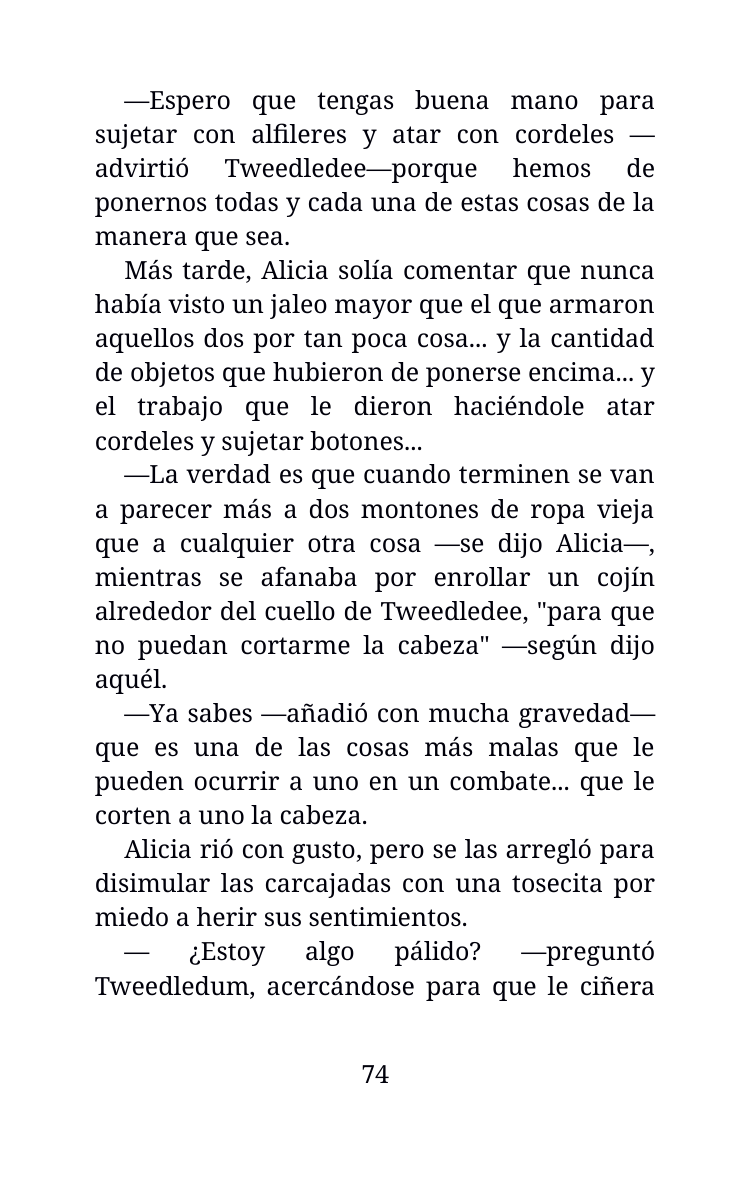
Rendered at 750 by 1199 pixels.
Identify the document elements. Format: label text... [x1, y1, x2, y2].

text —Espero que tengas buena mano para sujetar con alfileres y atar con cordeles —advirtió Tweedledee—porque hemos de ponernos todas y cada una de estas cosas de la manera que sea. [94, 82, 656, 253]
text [94, 934, 656, 1002]
text —La verdad es que cuando terminen se van a parecer más a dos montones de ropa vieja que a cualquier otra cosa —se dijo Alicia—, mientras se afanaba por enrollar un cojín alrededor del cuello de Tweedledee, "para que no puedan cortarme la cabeza" —según dijo aquél. [94, 457, 656, 696]
text —Ya sabes —añadió con mucha gravedad— que es una de las cosas más malas que le pueden ocurrir a uno en un combate... que le corten a uno la cabeza. [94, 696, 656, 832]
text Alicia rió con gusto, pero se las arregló para disimular las carcajadas con una tosecita por miedo a herir sus sentimientos. [94, 832, 656, 934]
text Más tarde, Alicia solía comentar que nunca había visto un jaleo mayor que el que armaron aquellos dos por tan poca cosa... y la cantidad de objetos que hubieron de ponerse encima... y el trabajo que le dieron haciéndole atar cordeles y sujetar botones... [94, 253, 656, 457]
